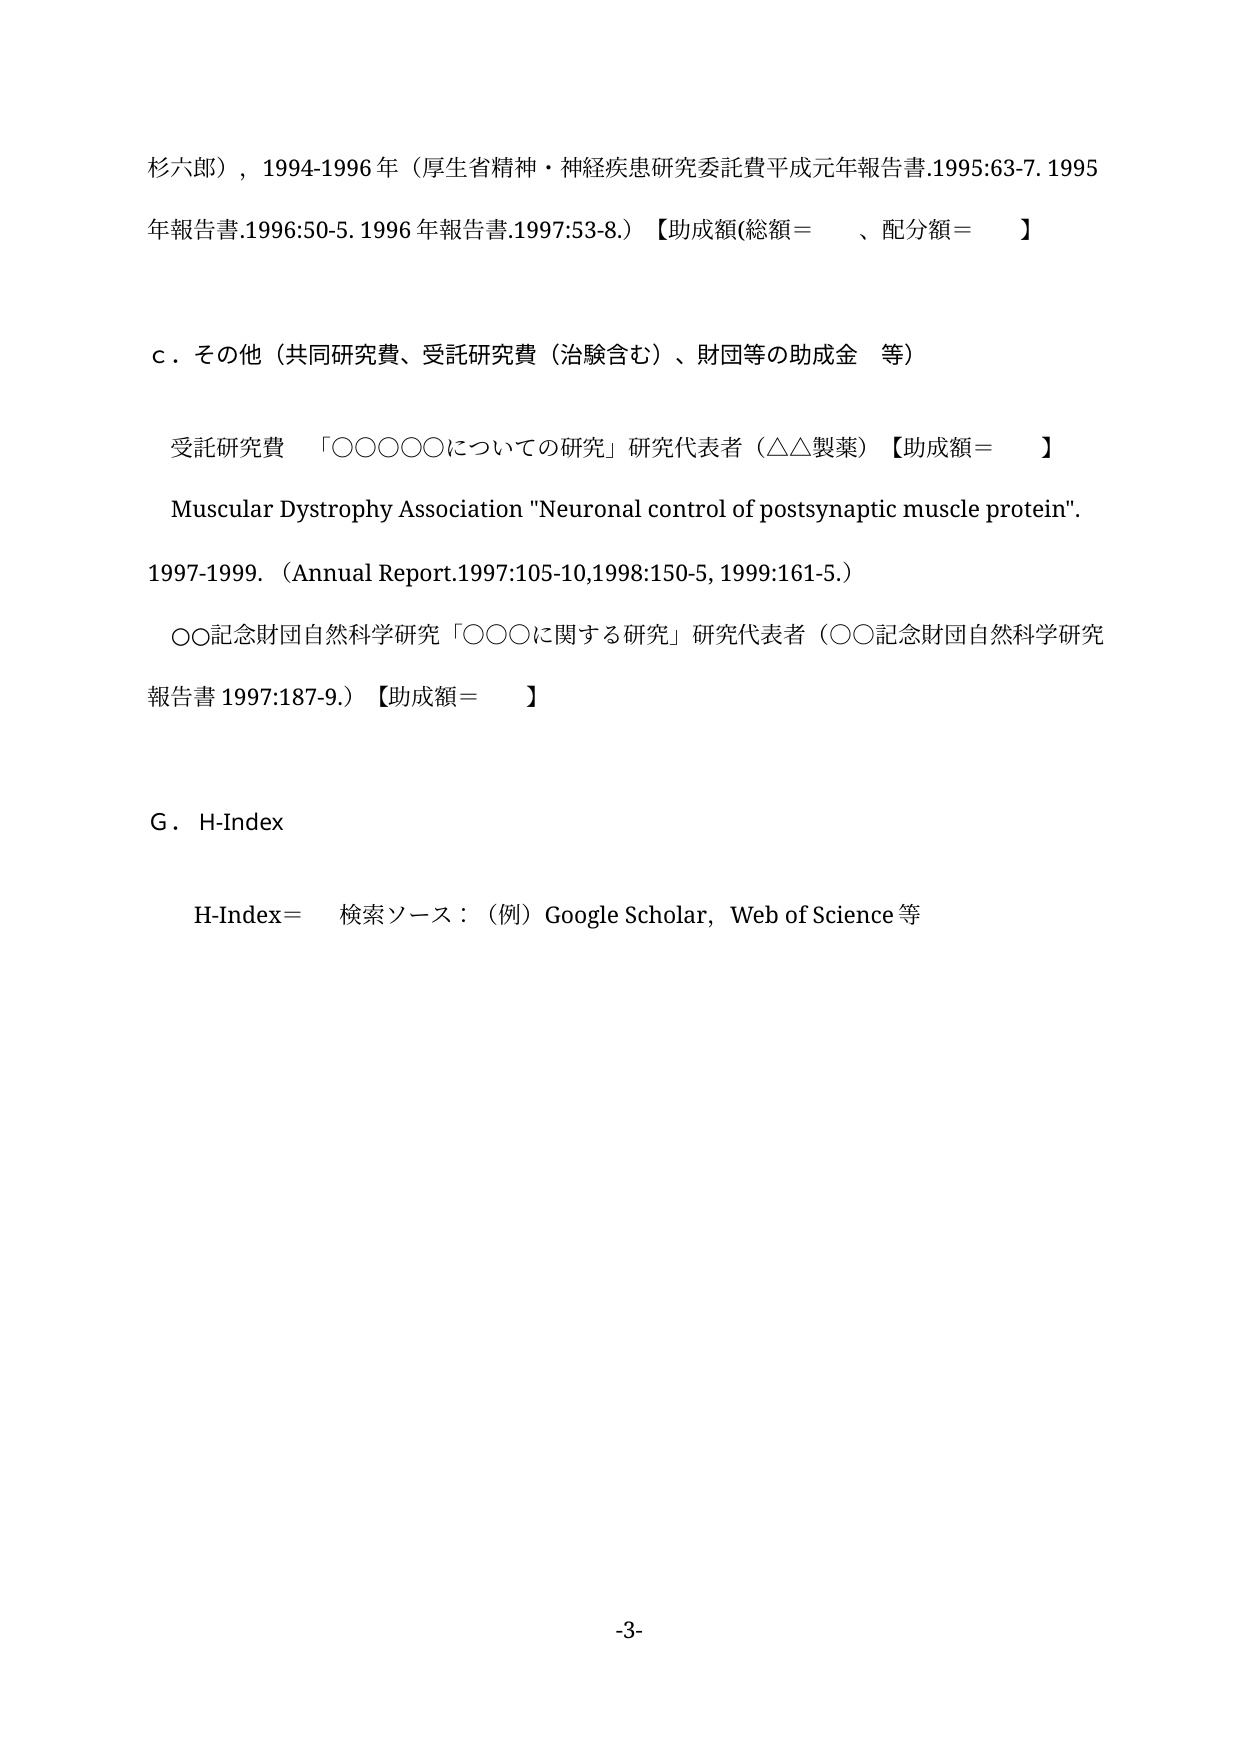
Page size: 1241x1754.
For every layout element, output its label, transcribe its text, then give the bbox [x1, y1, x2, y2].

text Muscular Dystrophy Association "Neuronal control of postsynaptic muscle protein". 1997-1999. （Annual Report.1997:105-10,1998:150-5, 1999:161-5.） [148, 478, 1110, 602]
text 受託研究費 「○○○○○についての研究」研究代表者（△△製薬）【助成額＝ 】 [148, 415, 1110, 478]
text H-Index＝ 検索ソース：（例）Google Scholar，Web of Science等 [148, 883, 1110, 945]
text Ｇ． H-Index [148, 789, 1110, 851]
text ○○記念財団自然科学研究「○○○に関する研究」研究代表者（○○記念財団自然科学研究報告書1997:187-9.）【助成額＝ 】 [148, 602, 1110, 727]
text -3- [148, 1599, 1110, 1661]
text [148, 135, 1110, 260]
text ｃ．その他（共同研究費、受託研究費（治験含む）、財団等の助成金 等） [148, 322, 1110, 384]
